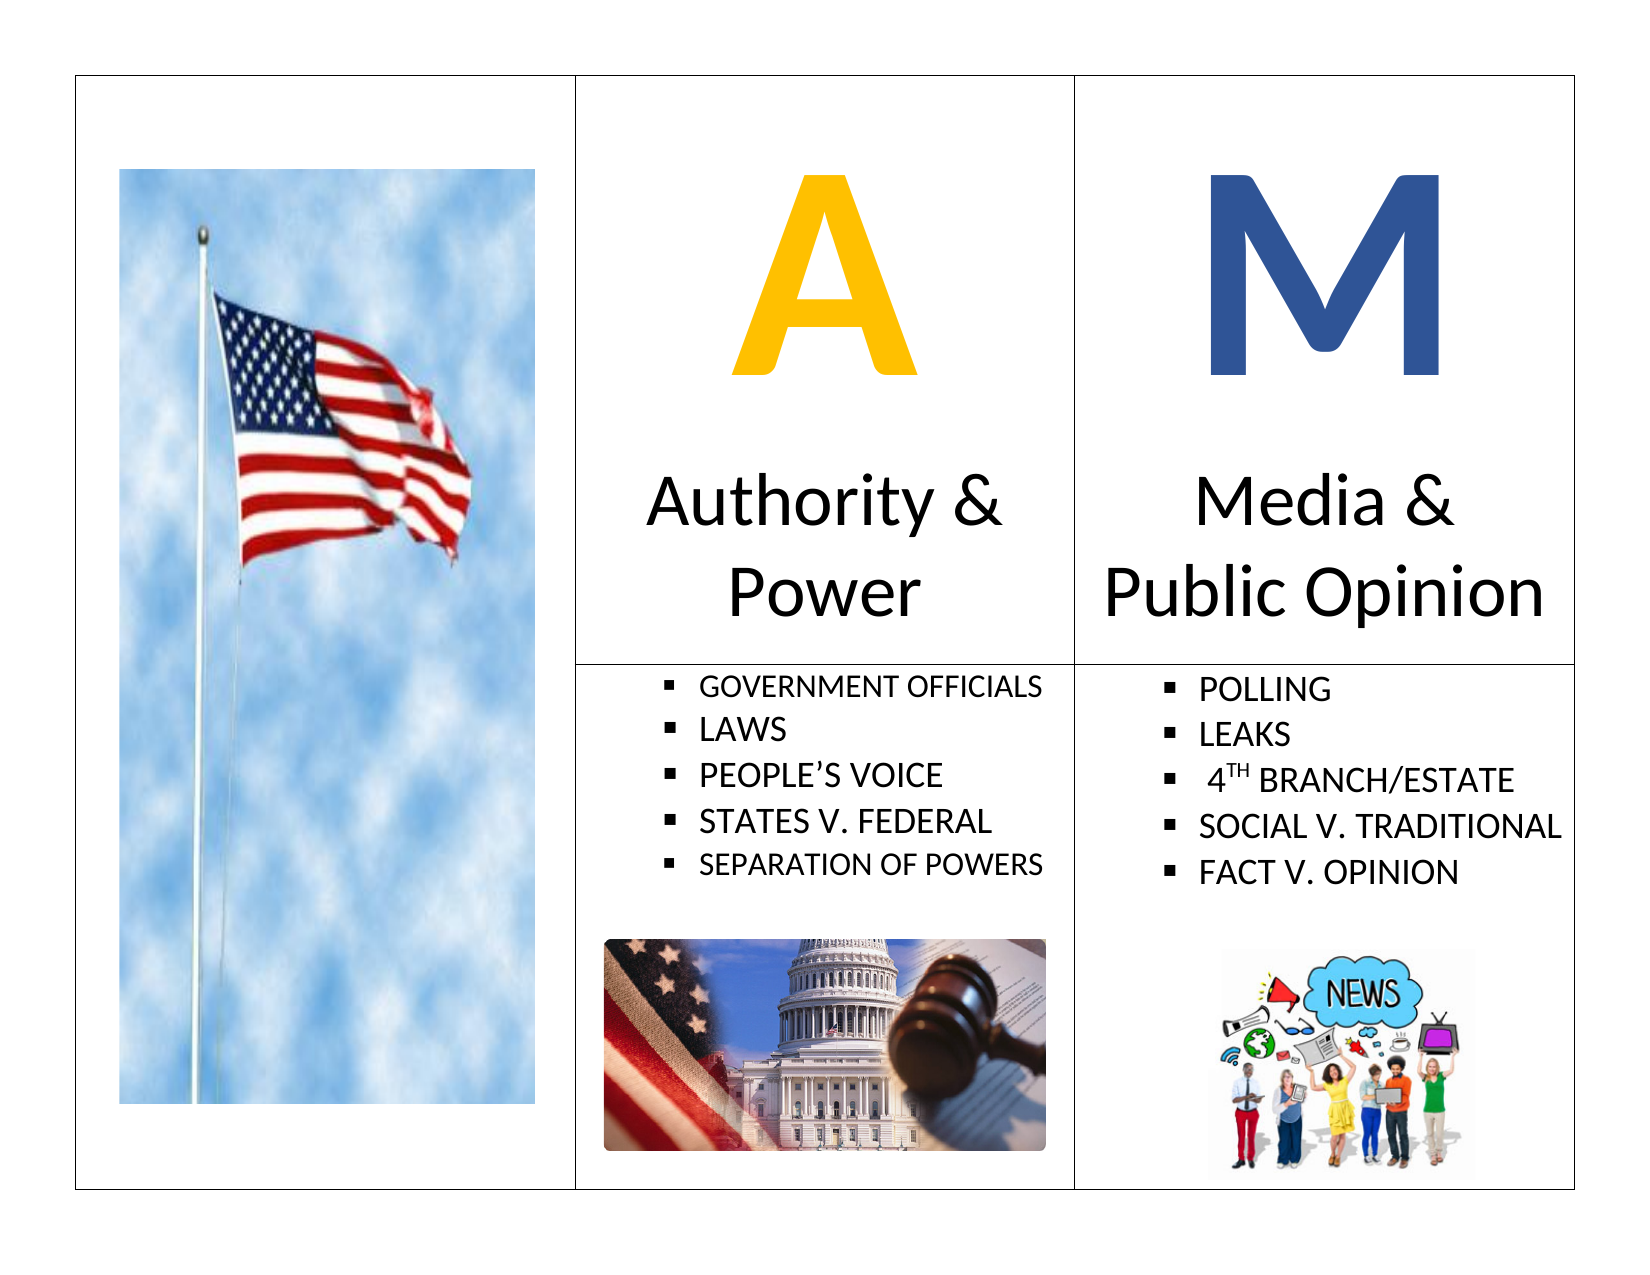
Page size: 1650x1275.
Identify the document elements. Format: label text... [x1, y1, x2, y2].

picture [603, 939, 1046, 1151]
table_header A Authority & Power [576, 76, 1074, 663]
table_cell POLLING LEAKS 4TH BRANCH/ESTATE SOCIAL V. TRADITIONAL FACT V. OPINION [1075, 665, 1574, 1188]
picture [1207, 949, 1476, 1180]
table_cell GOVERNMENT OFFICIALS LAWS PEOPLE’S VOICE STATES V. FEDERAL SEPARATION OF POWERS [576, 665, 1074, 1188]
table_header [76, 76, 575, 1188]
picture [119, 169, 535, 1104]
table_header M Media & Public Opinion [1075, 76, 1574, 663]
